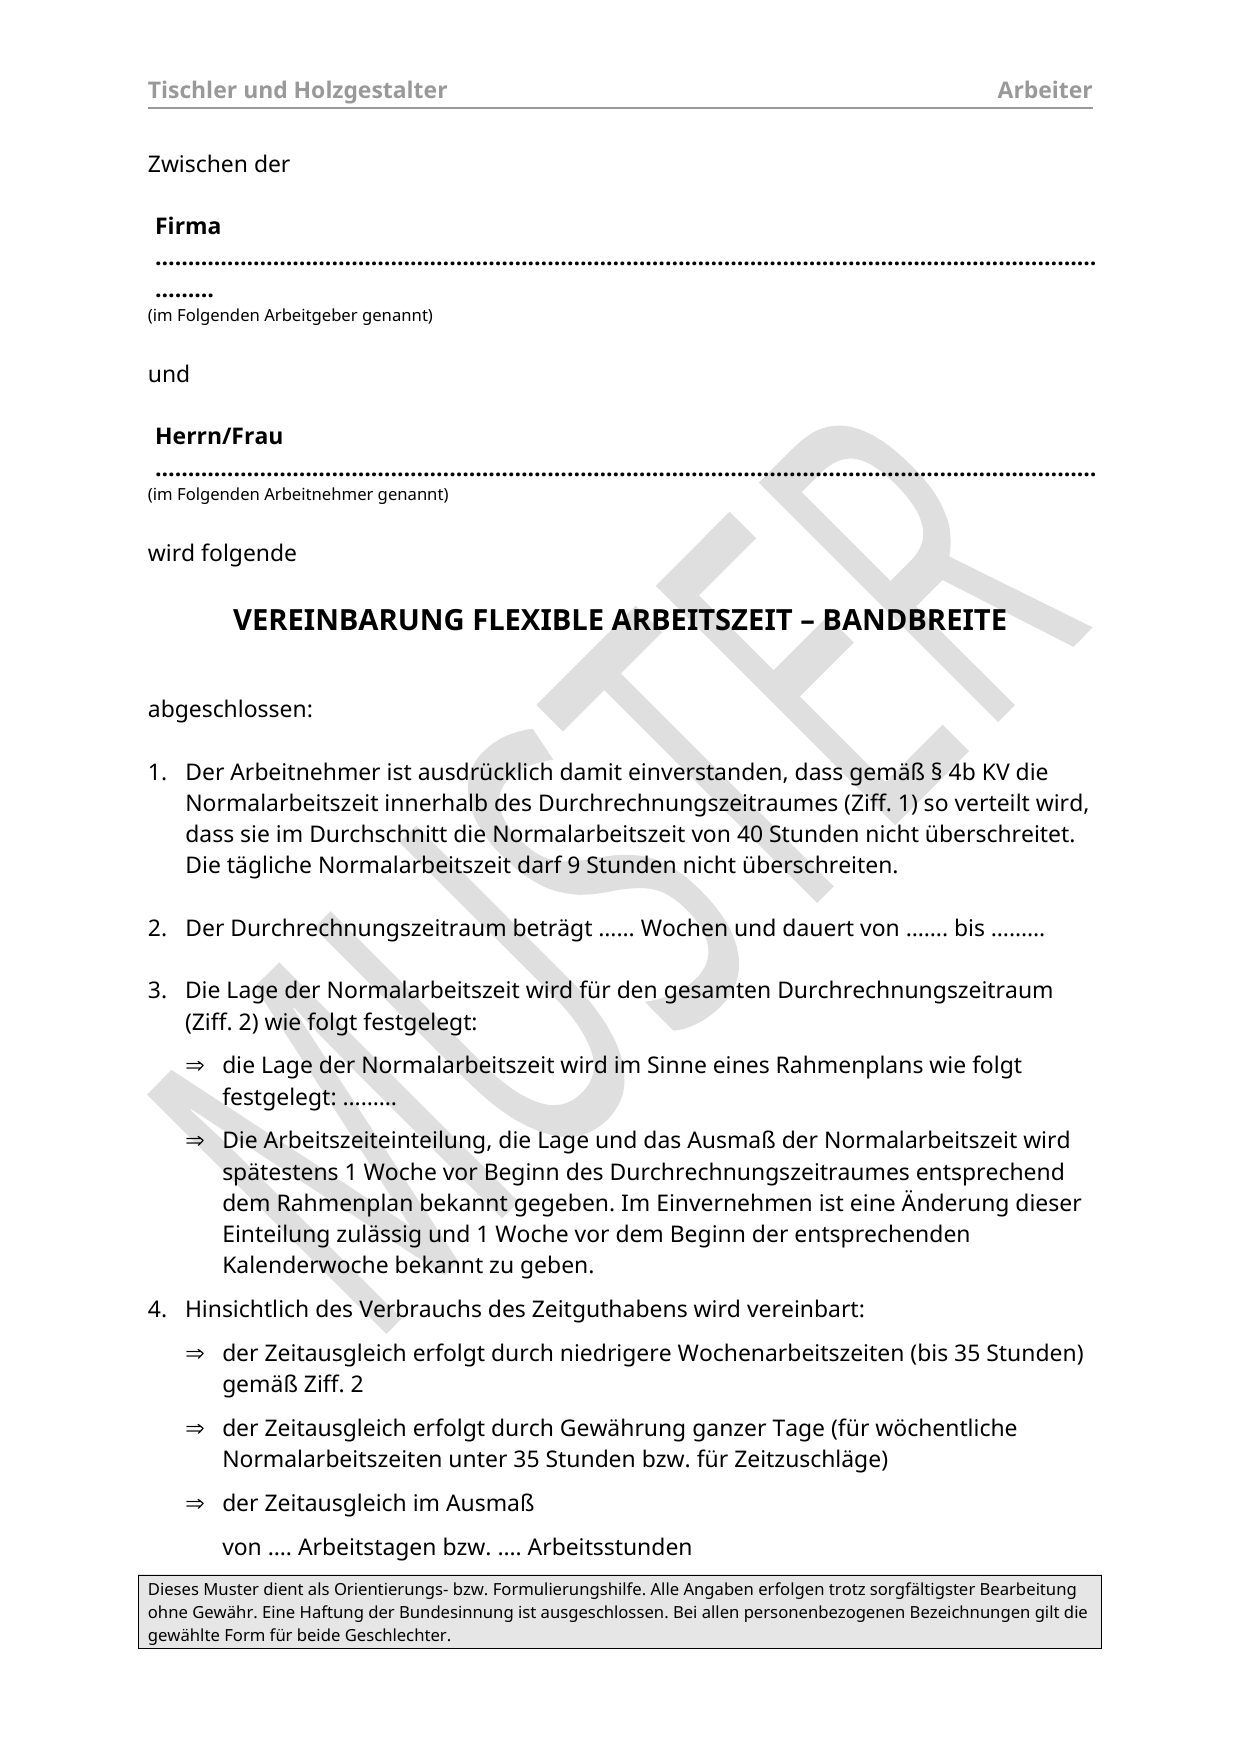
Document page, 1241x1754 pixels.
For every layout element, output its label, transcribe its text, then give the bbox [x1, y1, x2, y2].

list Die Arbeitszeiteinteilung, die Lage und das Ausmaß der Normalarbeitszeit wird spätestens 1 Woche vor Beginn des Durchrechnungszeitraumes entsprechend dem Rahmenplan bekannt gegeben. Im Einvernehmen ist eine Änderung dieser Einteilung zulässig und 1 Woche vor dem Beginn der entsprechenden Kalenderwoche bekannt zu geben. [185, 1124, 1093, 1281]
list der Zeitausgleich erfolgt durch niedrigere Wochenarbeitszeiten (bis 35 Stunden) gemäß Ziff. 2 [185, 1337, 1093, 1399]
text abgeschlossen: [148, 693, 1093, 724]
text und [148, 358, 1093, 389]
list Die Lage der Normalarbeitszeit wird für den gesamten Durchrechnungszeitraum (Ziff. 2) wie folgt festgelegt: [148, 974, 1093, 1037]
table_header Firma ……………………………………………………………………………………………………………………………………… [148, 210, 1107, 304]
table_header Herrn/Frau ……………………………………………………………………………………………………………………………… [148, 420, 1107, 483]
list Hinsichtlich des Verbrauchs des Zeitguthabens wird vereinbart: [148, 1293, 1093, 1324]
text (im Folgenden Arbeitgeber genannt) [148, 304, 1093, 327]
list Der Arbeitnehmer ist ausdrücklich damit einverstanden, dass gemäß § 4b KV die Normalarbeitszeit innerhalb des Durchrechnungszeitraumes (Ziff. 1) so verteilt wird, dass sie im Durchschnitt die Normalarbeitszeit von 40 Stunden nicht überschreitet. [148, 756, 1093, 849]
text Zwischen der [148, 148, 1093, 179]
list Der Durchrechnungszeitraum beträgt …… Wochen und dauert von ……. bis ……… [148, 912, 1093, 943]
list von …. Arbeitstagen bzw. …. Arbeitsstunden [222, 1531, 1093, 1562]
list der Zeitausgleich erfolgt durch Gewährung ganzer Tage (für wöchentliche Normalarbeitszeiten unter 35 Stunden bzw. für Zeitzuschläge) [185, 1412, 1093, 1474]
list die Lage der Normalarbeitszeit wird im Sinne eines Rahmenplans wie folgt festgelegt: ……… [185, 1049, 1093, 1112]
list der Zeitausgleich im Ausmaß [185, 1487, 1093, 1518]
text wird folgende [148, 537, 1093, 568]
list Die tägliche Normalarbeitszeit darf 9 Stunden nicht überschreiten. [185, 849, 1093, 881]
text Vereinbarung Flexible Arbeitszeit – Bandbreite [148, 599, 1093, 639]
text (im Folgenden Arbeitnehmer genannt) [148, 483, 1093, 506]
